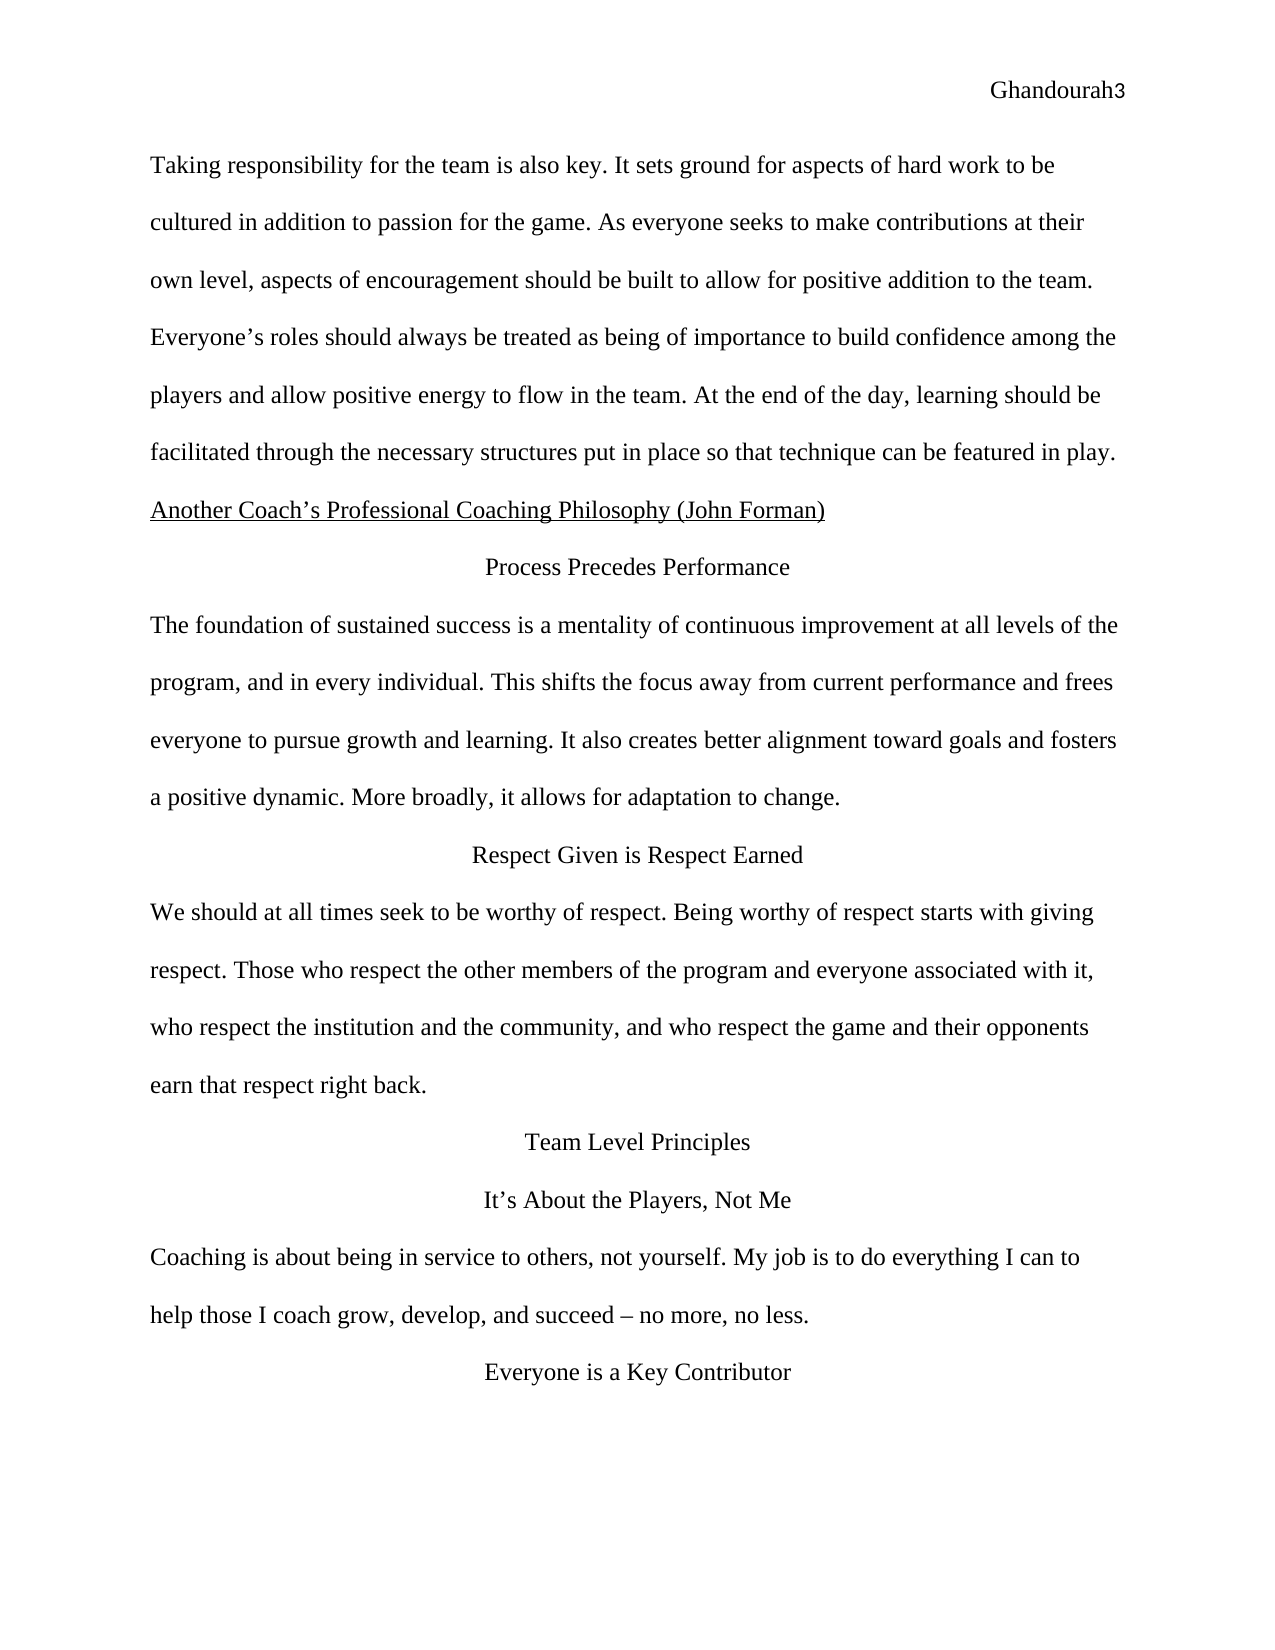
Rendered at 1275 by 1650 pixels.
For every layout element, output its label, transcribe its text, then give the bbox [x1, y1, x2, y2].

text Coaching is about being in service to others, not yourself. My job is to do everything I can to help those I coach grow, develop, and succeed – no more, no less. [150, 1242, 1125, 1329]
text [150, 150, 1125, 466]
text We should at all times seek to be worthy of respect. Being worthy of respect starts with giving respect. Those who respect the other members of the program and everyone associated with it, who respect the institution and the community, and who respect the game and their opponents earn that respect right back. [150, 897, 1125, 1099]
text Team Level Principles It’s About the Players, Not Me [150, 1127, 1125, 1214]
text Process Precedes Performance [150, 552, 1125, 581]
text Respect Given is Respect Earned [150, 840, 1125, 869]
text The foundation of sustained success is a mentality of continuous improvement at all levels of the program, and in every individual. This shifts the focus away from current performance and frees everyone to pursue growth and learning. It also creates better alignment toward goals and fosters a positive dynamic. More broadly, it allows for adaptation to change. [150, 610, 1125, 811]
text Everyone is a Key Contributor [150, 1357, 1125, 1386]
text Another Coach’s Professional Coaching Philosophy (John Forman) [150, 495, 1125, 524]
